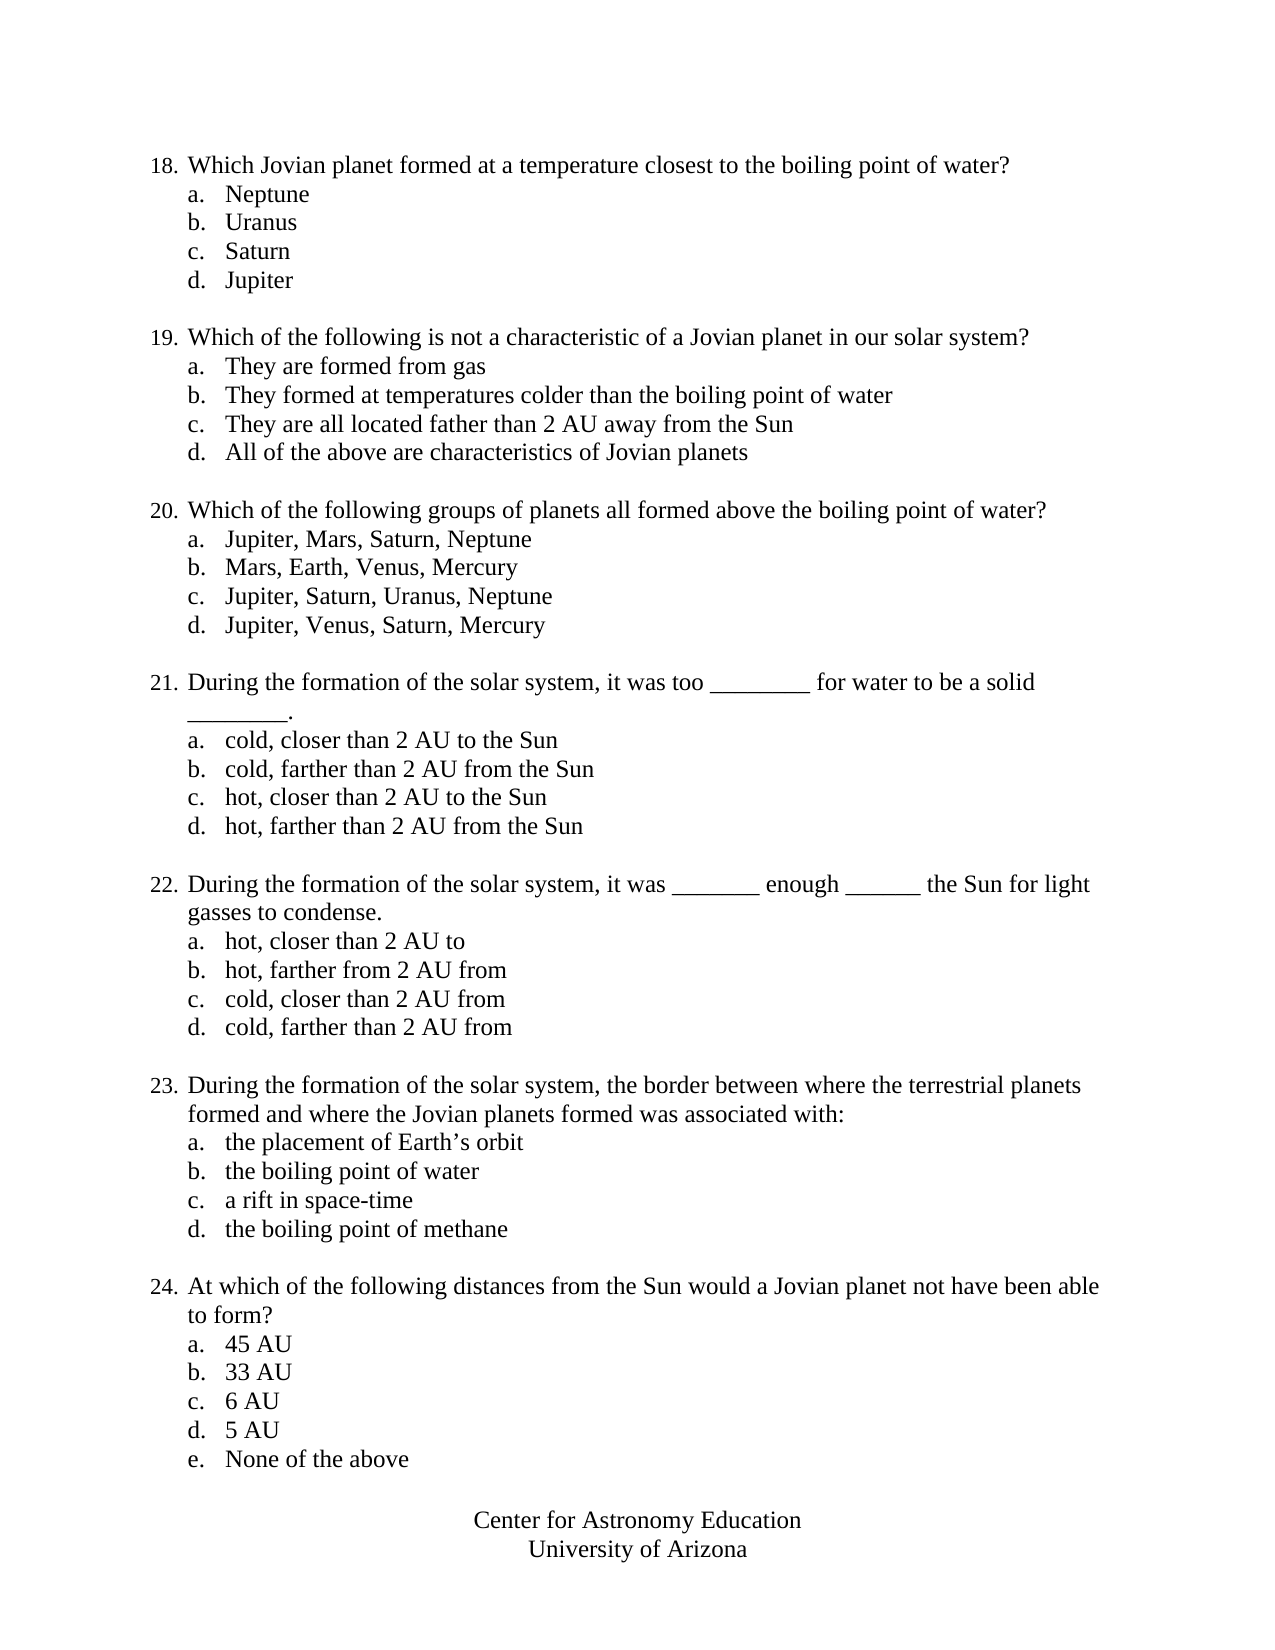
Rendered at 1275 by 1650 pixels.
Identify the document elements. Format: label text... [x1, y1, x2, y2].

list All of the above are characteristics of Jovian planets [187, 437, 1125, 466]
list 6 AU [187, 1386, 1125, 1415]
list the boiling point of methane [187, 1214, 1125, 1242]
list the placement of Earth’s orbit [187, 1127, 1125, 1156]
list They are all located father than 2 AU away from the Sun [187, 409, 1125, 437]
list Which of the following groups of planets all formed above the boiling point of water? [150, 495, 1125, 524]
list Which Jovian planet formed at a temperature closest to the boiling point of water? [150, 150, 1125, 179]
list During the formation of the solar system, the border between where the terrestrial planets formed and where the Jovian planets formed was associated with: [150, 1070, 1125, 1127]
list Mars, Earth, Venus, Mercury [187, 552, 1125, 581]
list Which of the following is not a characteristic of a Jovian planet in our solar system? [150, 322, 1125, 351]
list Jupiter, Venus, Saturn, Mercury [187, 610, 1125, 639]
list cold, closer than 2 AU to the Sun [187, 725, 1125, 754]
list hot, farther from 2 AU from [187, 955, 1125, 984]
list hot, closer than 2 AU to the Sun [187, 782, 1125, 811]
list 33 AU [187, 1357, 1125, 1386]
list hot, farther than 2 AU from the Sun [187, 811, 1125, 840]
list During the formation of the solar system, it was too ________ for water to be a solid ________. [150, 667, 1125, 725]
list They are formed from gas [187, 351, 1125, 380]
list They formed at temperatures colder than the boiling point of water [187, 380, 1125, 409]
list cold, farther than 2 AU from the Sun [187, 754, 1125, 782]
list hot, closer than 2 AU to [187, 926, 1125, 955]
list 5 AU [187, 1415, 1125, 1444]
list Saturn [187, 236, 1125, 265]
list cold, farther than 2 AU from [187, 1012, 1125, 1041]
list cold, closer than 2 AU from [187, 984, 1125, 1012]
list a rift in space-time [187, 1185, 1125, 1214]
list Jupiter, Saturn, Uranus, Neptune [187, 581, 1125, 610]
list At which of the following distances from the Sun would a Jovian planet not have been able to form? [150, 1271, 1125, 1329]
list the boiling point of water [187, 1156, 1125, 1185]
list Jupiter, Mars, Saturn, Neptune [187, 524, 1125, 552]
list Uranus [187, 207, 1125, 236]
list None of the above [187, 1444, 1125, 1472]
list Neptune [187, 179, 1125, 207]
list 45 AU [187, 1329, 1125, 1357]
list During the formation of the solar system, it was _______ enough ______ the Sun for light gasses to condense. [150, 869, 1125, 926]
list Jupiter [187, 265, 1125, 294]
